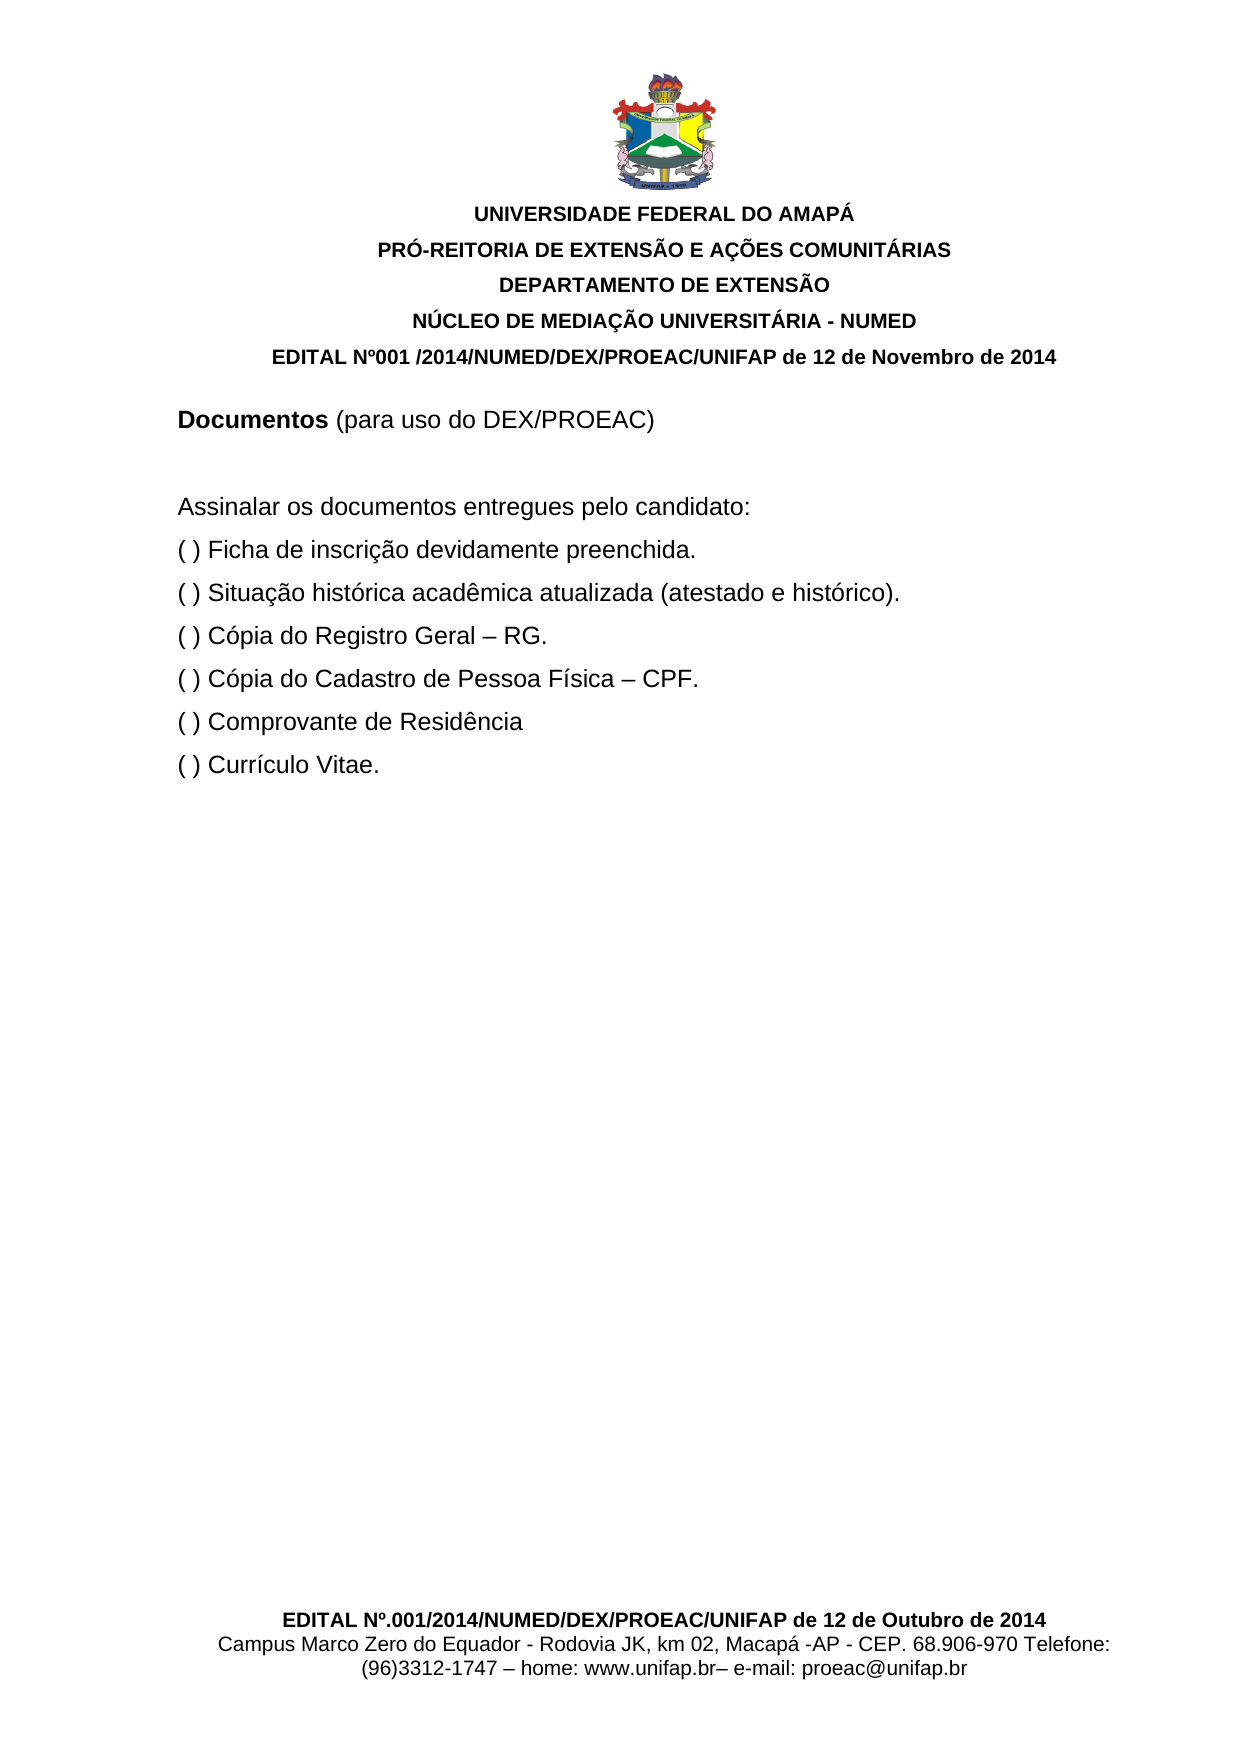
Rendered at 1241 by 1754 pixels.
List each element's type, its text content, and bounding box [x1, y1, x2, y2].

text ( ) Ficha de inscrição devidamente preenchida. [177, 534, 1152, 563]
picture [612, 73, 716, 190]
text ( ) Comprovante de Residência [177, 707, 1152, 736]
text Assinalar os documentos entregues pelo candidato: [177, 491, 1152, 520]
text ( ) Situação histórica acadêmica atualizada (atestado e histórico). [177, 578, 1152, 606]
text Documentos (para uso do DEX/PROEAC) [177, 405, 1152, 434]
text ( ) Cópia do Registro Geral – RG. [177, 621, 1152, 649]
text ( ) Currículo Vitae. [177, 750, 1152, 779]
text ( ) Cópia do Cadastro de Pessoa Física – CPF. [177, 664, 1152, 693]
